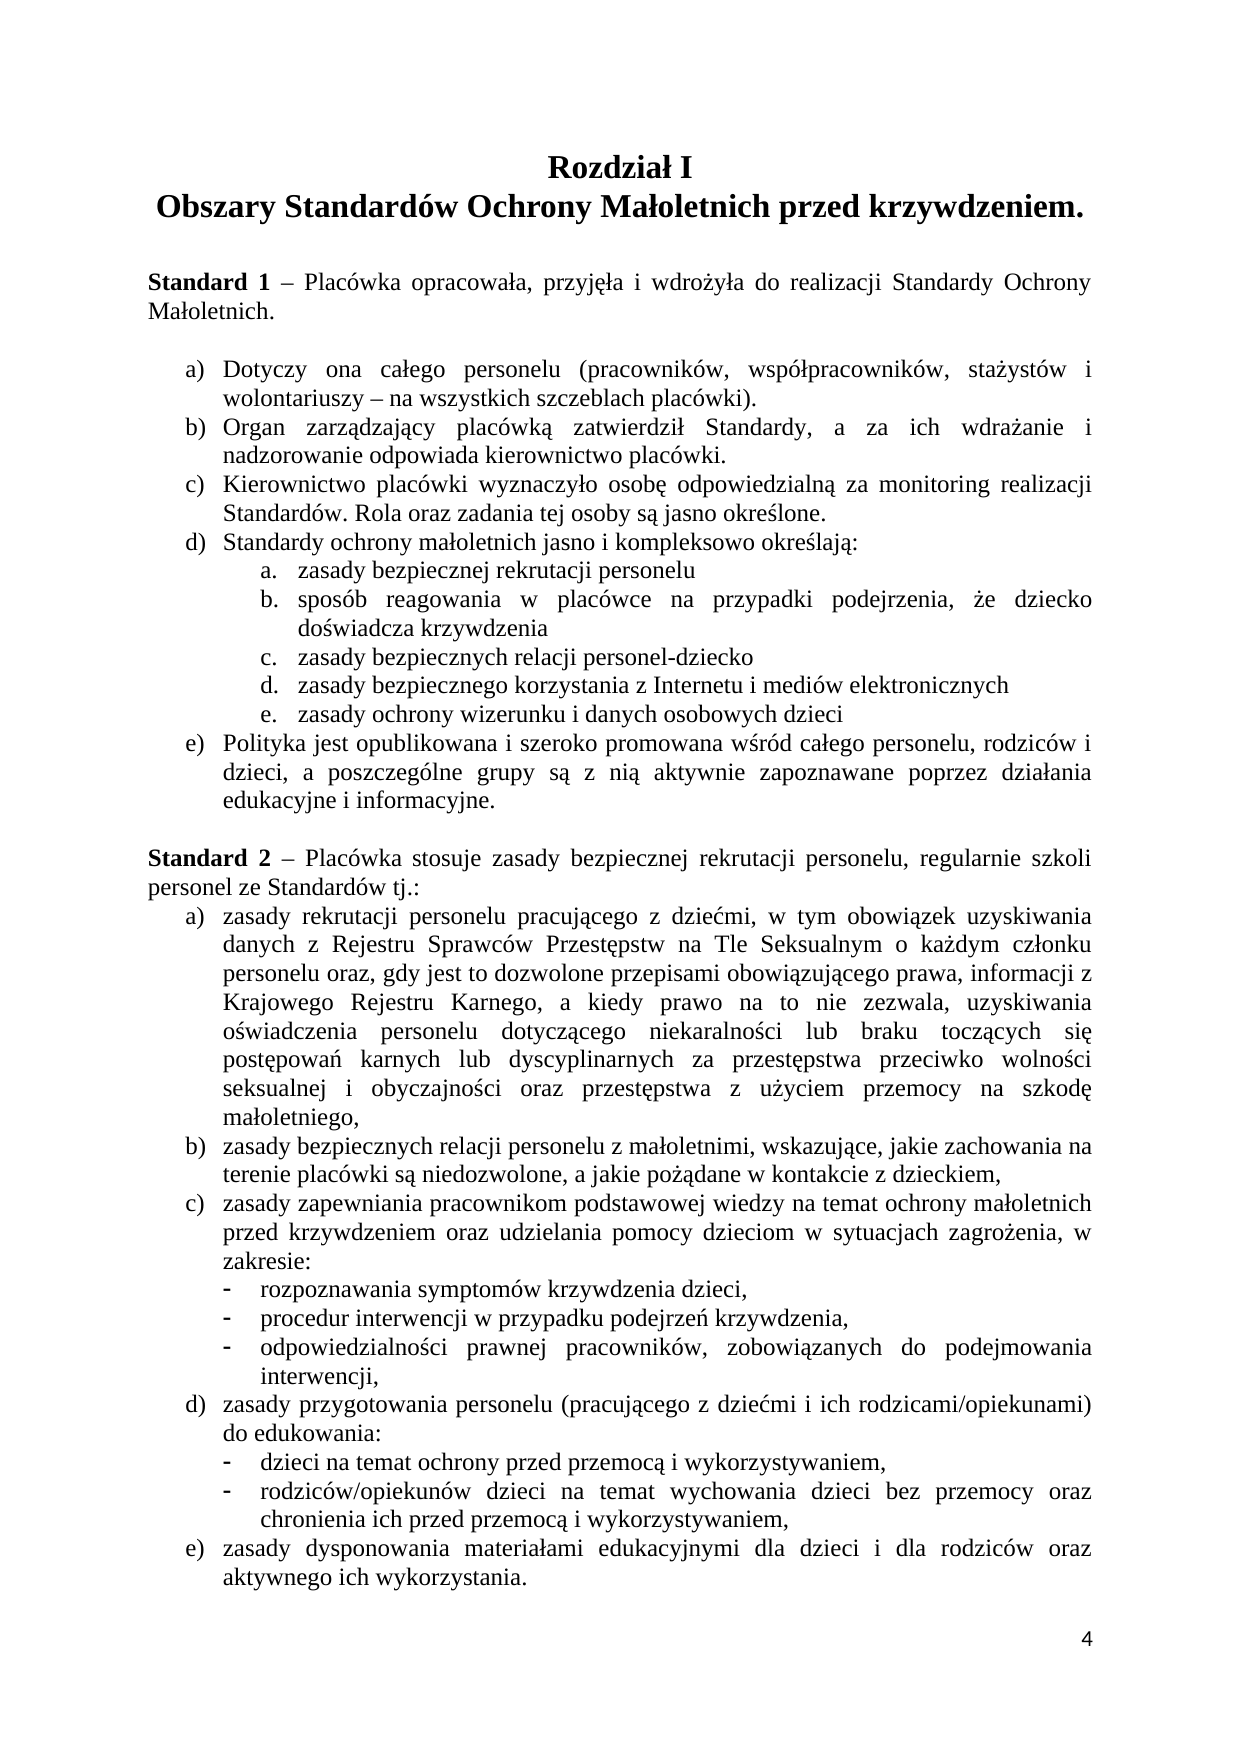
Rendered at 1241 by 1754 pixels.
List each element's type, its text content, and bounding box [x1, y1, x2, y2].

list rozpoznawania symptomów krzywdzenia dzieci, [223, 1274, 1093, 1303]
list odpowiedzialności prawnej pracowników, zobowiązanych do podejmowania interwencji, [223, 1332, 1093, 1389]
list procedur interwencji w przypadku podejrzeń krzywdzenia, [223, 1303, 1093, 1332]
list zasady bezpiecznych relacji personelu z małoletnimi, wskazujące, jakie zachowania na terenie placówki są niedozwolone, a jakie pożądane w kontakcie z dzieckiem, [185, 1131, 1093, 1188]
list zasady bezpiecznych relacji personel-dziecko [260, 642, 1093, 670]
text Rozdział I [148, 148, 1093, 186]
list sposób reagowania w placówce na przypadki podejrzenia, że dziecko doświadcza krzywdzenia [260, 584, 1093, 642]
text Standard 1 – Placówka opracowała, przyjęła i wdrożyła do realizacji Standardy Ochrony Małoletnich. [148, 267, 1093, 325]
list Organ zarządzający placówką zatwierdził Standardy, a za ich wdrażanie i nadzorowanie odpowiada kierownictwo placówki. [185, 412, 1093, 469]
list dzieci na temat ochrony przed przemocą i wykorzystywaniem, [223, 1447, 1093, 1476]
list zasady bezpiecznego korzystania z Internetu i mediów elektronicznych [260, 670, 1093, 699]
list zasady bezpiecznej rekrutacji personelu [260, 555, 1093, 584]
list Dotyczy ona całego personelu (pracowników, współpracowników, stażystów i wolontariuszy – na wszystkich szczeblach placówki). [185, 354, 1093, 412]
list zasady rekrutacji personelu pracującego z dziećmi, w tym obowiązek uzyskiwania danych z Rejestru Sprawców Przestępstw na Tle Seksualnym o każdym członku personelu oraz, gdy jest to dozwolone przepisami obowiązującego prawa, informacji z Krajowego Rejestru Karnego, a kiedy prawo na to nie zezwala, uzyskiwania oświadczenia personelu dotyczącego niekaralności lub braku toczących się postępowań karnych lub dyscyplinarnych za przestępstwa przeciwko wolności seksualnej i obyczajności oraz przestępstwa z użyciem przemocy na szkodę małoletniego, [185, 901, 1093, 1131]
list zasady zapewniania pracownikom podstawowej wiedzy na temat ochrony małoletnich przed krzywdzeniem oraz udzielania pomocy dzieciom w sytuacjach zagrożenia, w zakresie: [185, 1188, 1093, 1274]
list Standardy ochrony małoletnich jasno i kompleksowo określają: [185, 527, 1093, 555]
list Kierownictwo placówki wyznaczyło osobę odpowiedzialną za monitoring realizacji Standardów. Rola oraz zadania tej osoby są jasno określone. [185, 469, 1093, 527]
text Obszary Standardów Ochrony Małoletnich przed krzywdzeniem. [148, 186, 1093, 224]
list zasady ochrony wizerunku i danych osobowych dzieci [260, 699, 1093, 728]
list zasady przygotowania personelu (pracującego z dziećmi i ich rodzicami/opiekunami) do edukowania: [185, 1389, 1093, 1447]
text Standard 2 – Placówka stosuje zasady bezpiecznej rekrutacji personelu, regularnie szkoli personel ze Standardów tj.: [148, 843, 1093, 901]
list rodziców/opiekunów dzieci na temat wychowania dzieci bez przemocy oraz chronienia ich przed przemocą i wykorzystywaniem, [223, 1476, 1093, 1533]
list zasady dysponowania materiałami edukacyjnymi dla dzieci i dla rodziców oraz aktywnego ich wykorzystania. [185, 1533, 1093, 1591]
list Polityka jest opublikowana i szeroko promowana wśród całego personelu, rodziców i dzieci, a poszczególne grupy są z nią aktywnie zapoznawane poprzez działania edukacyjne i informacyjne. [185, 728, 1093, 814]
